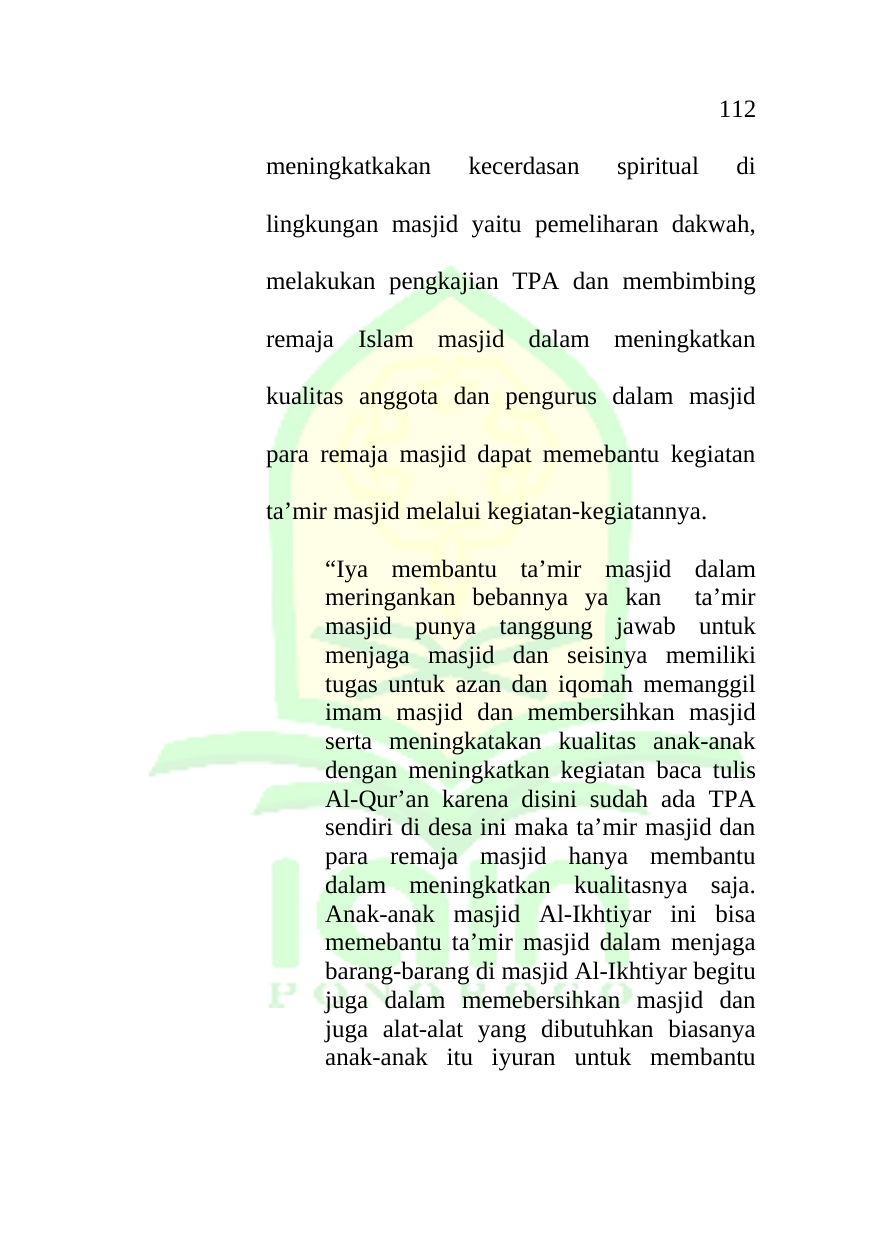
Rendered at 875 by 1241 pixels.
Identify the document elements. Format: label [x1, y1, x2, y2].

text [325, 554, 756, 1071]
text [266, 151, 756, 525]
